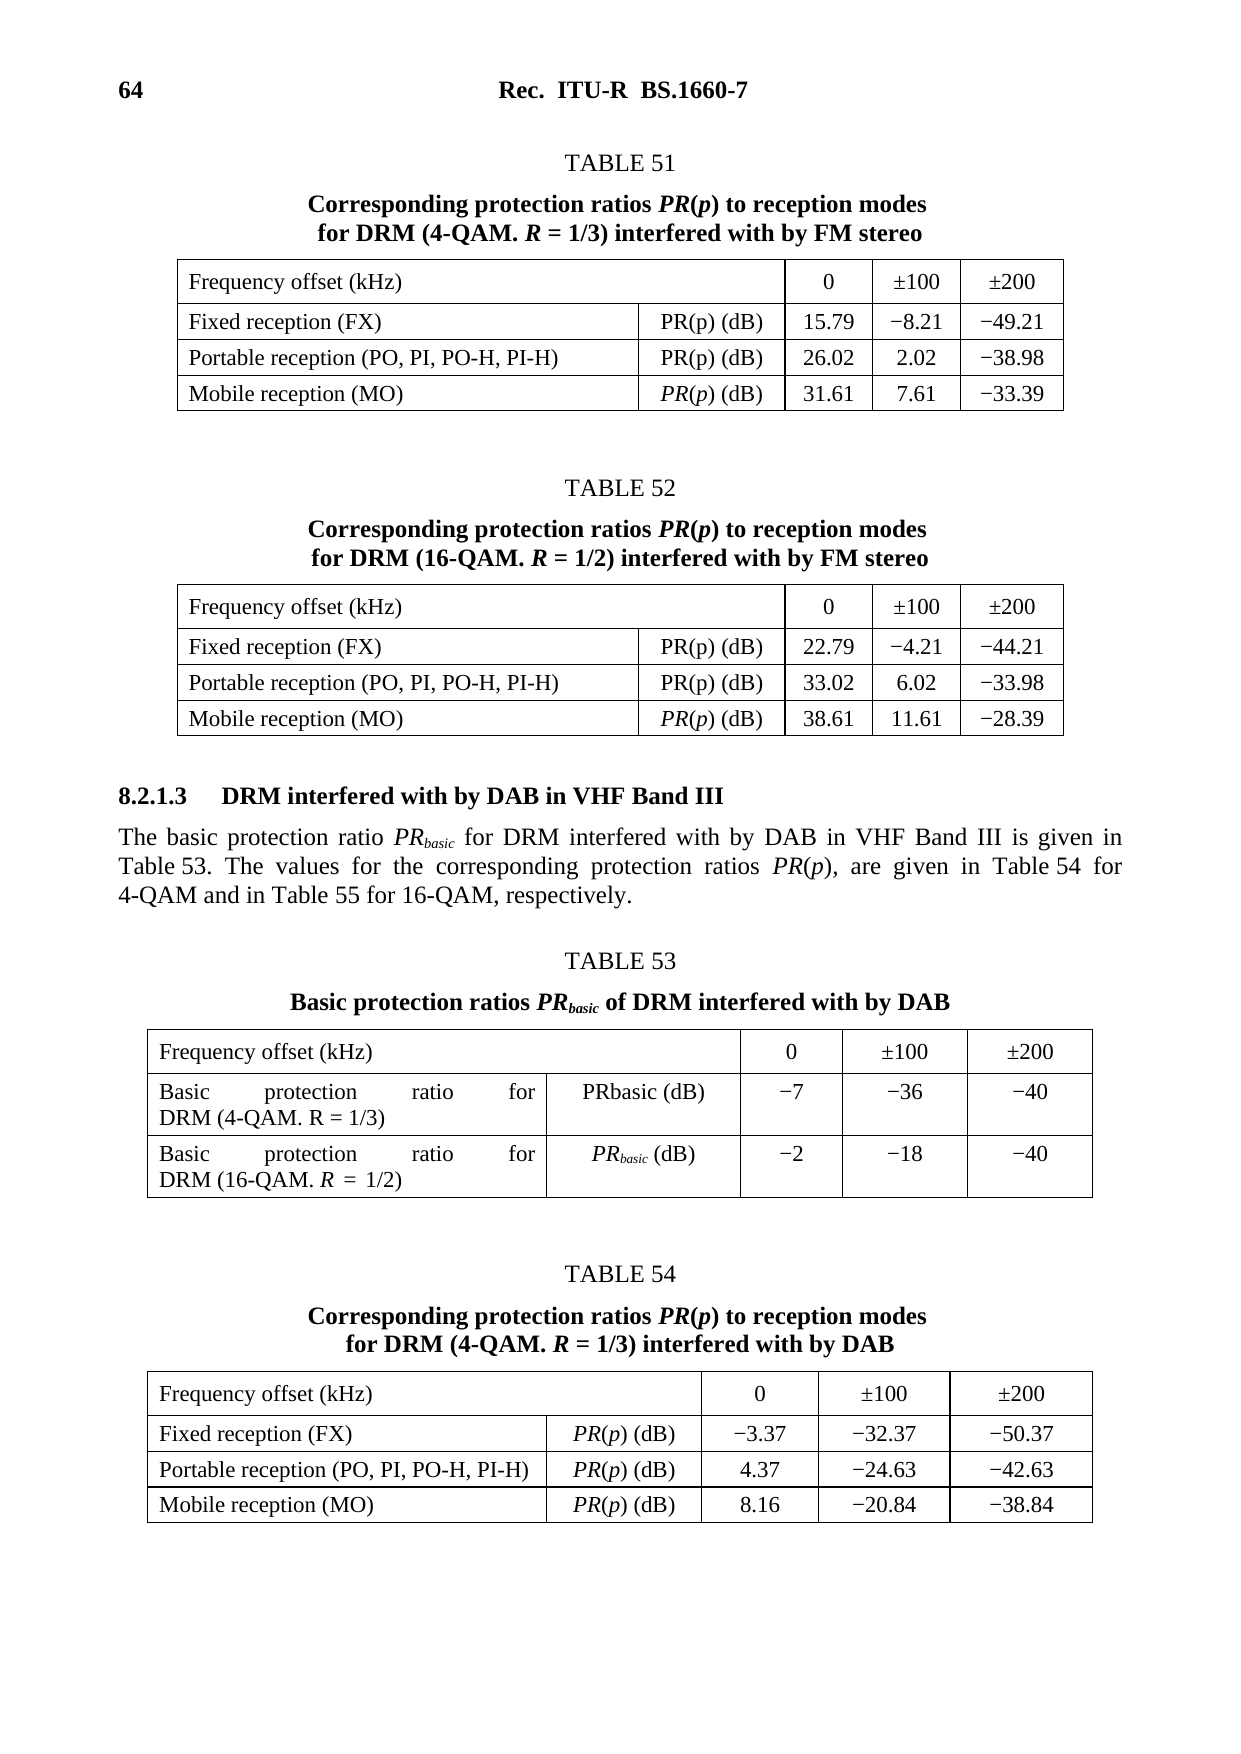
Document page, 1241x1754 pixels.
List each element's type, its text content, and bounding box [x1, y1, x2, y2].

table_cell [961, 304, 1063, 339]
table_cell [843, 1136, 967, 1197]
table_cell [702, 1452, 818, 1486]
text TABLE 54 [118, 1259, 1122, 1288]
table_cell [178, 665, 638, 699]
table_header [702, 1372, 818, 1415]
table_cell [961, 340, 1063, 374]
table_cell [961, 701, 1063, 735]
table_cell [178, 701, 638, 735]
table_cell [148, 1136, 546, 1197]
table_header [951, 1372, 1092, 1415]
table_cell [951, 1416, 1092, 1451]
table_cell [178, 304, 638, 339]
title Corresponding protection ratios PR(p) to reception modes for DRM (16-QAM. R = 1/2) interfered with by FM stereo [118, 514, 1122, 572]
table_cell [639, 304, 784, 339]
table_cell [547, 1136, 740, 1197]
text The basic protection ratio PRbasic for DRM interfered with by DAB in VHF Band III is given in Table 53. The values for the corresponding protection ratios PR(p), are given in Table 54 for 4-QAM and in Table 55 for 16-QAM, respectively. [118, 822, 1122, 909]
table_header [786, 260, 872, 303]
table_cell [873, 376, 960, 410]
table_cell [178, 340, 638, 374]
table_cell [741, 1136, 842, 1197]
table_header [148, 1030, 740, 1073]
title Corresponding protection ratios PR(p) to reception modes for DRM (4-QAM. R = 1/3) interfered with by DAB [118, 1301, 1122, 1358]
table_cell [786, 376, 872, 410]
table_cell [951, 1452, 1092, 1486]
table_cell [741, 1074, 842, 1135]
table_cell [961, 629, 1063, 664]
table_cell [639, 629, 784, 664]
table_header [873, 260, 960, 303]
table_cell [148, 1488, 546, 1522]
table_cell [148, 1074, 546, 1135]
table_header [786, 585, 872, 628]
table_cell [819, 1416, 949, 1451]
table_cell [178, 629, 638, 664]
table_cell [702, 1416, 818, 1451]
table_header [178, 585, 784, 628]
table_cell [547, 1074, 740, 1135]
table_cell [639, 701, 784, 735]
title Corresponding protection ratios PR(p) to reception modes for DRM (4-QAM. R = 1/3) interfered with by FM stereo [118, 189, 1122, 246]
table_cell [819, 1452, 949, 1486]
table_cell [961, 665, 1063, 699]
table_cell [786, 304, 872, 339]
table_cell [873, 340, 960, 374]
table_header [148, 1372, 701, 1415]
title Basic protection ratios PRbasic of DRM interfered with by DAB [118, 987, 1122, 1016]
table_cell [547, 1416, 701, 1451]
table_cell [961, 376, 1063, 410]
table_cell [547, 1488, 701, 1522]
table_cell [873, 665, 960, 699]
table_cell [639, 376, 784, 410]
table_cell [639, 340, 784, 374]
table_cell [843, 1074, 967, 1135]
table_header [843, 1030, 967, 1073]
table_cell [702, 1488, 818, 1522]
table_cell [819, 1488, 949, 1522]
text TABLE 51 [118, 148, 1122, 176]
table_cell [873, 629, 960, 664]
text TABLE 52 [118, 473, 1122, 502]
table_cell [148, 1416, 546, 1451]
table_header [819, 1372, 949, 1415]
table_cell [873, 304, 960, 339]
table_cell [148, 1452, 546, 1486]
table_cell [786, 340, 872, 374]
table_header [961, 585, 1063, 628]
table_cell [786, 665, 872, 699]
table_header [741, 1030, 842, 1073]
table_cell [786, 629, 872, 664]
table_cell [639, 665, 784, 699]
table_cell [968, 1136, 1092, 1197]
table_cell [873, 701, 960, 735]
text TABLE 53 [118, 946, 1122, 975]
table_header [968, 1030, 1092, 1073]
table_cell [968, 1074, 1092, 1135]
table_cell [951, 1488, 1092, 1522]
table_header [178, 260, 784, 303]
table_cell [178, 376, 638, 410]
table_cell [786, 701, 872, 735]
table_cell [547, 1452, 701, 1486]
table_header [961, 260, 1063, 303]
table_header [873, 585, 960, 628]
subtitle 8.2.1.3 DRM interfered with by DAB in VHF Band III [118, 781, 1122, 810]
